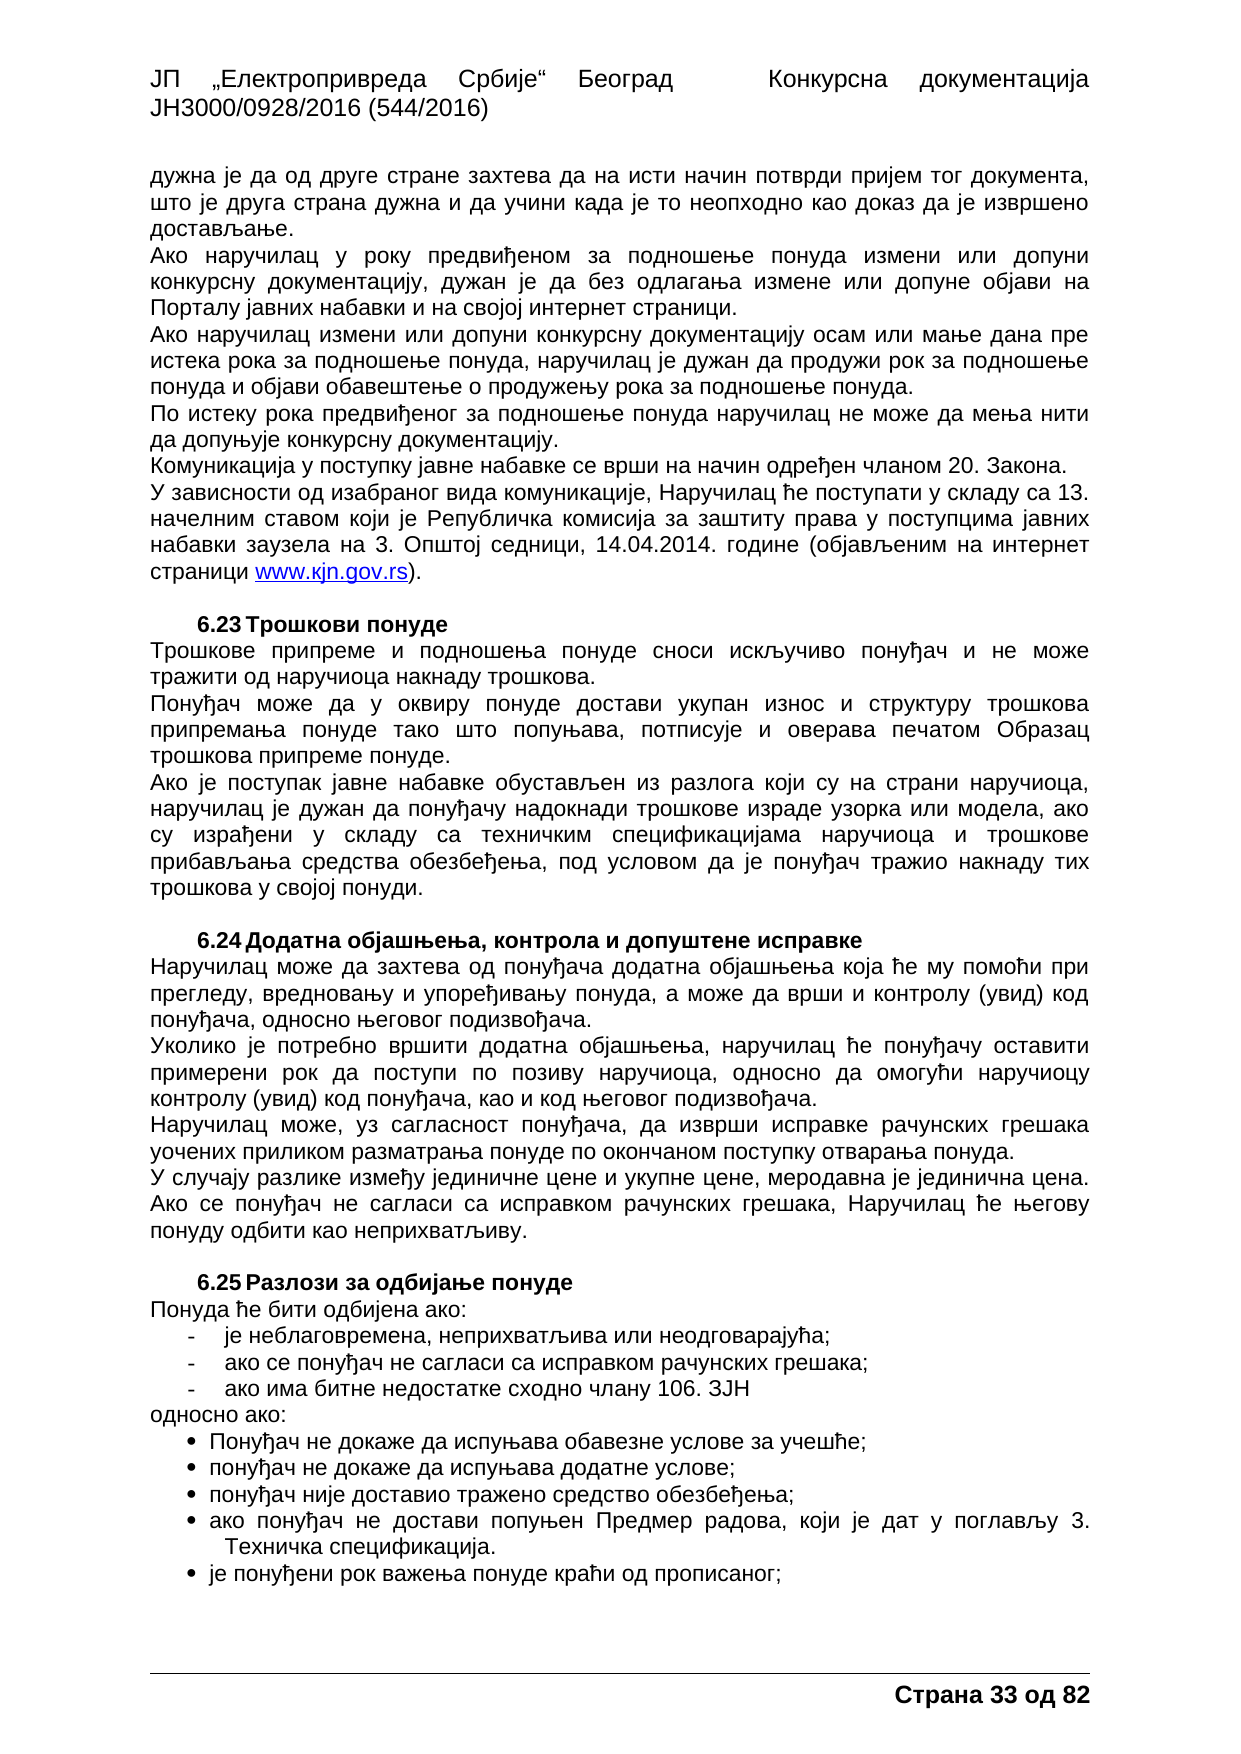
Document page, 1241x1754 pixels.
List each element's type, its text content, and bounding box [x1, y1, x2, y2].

list односно ако: [150, 1401, 1090, 1428]
list ако има битне недостатке сходно члану 106. ЗЈН [187, 1375, 1090, 1401]
list је понуђени рок важења понуде краћи од прописаног; [187, 1559, 1090, 1586]
list Трошкови понуде [197, 611, 1090, 637]
text Уколико је потребно вршити додатна објашњења, наручилац ће понуђачу оставити примерени рок да поступи по позиву наручиоца, односно да омогући наручиоцу контролу (увид) код понуђача, као и код његовог подизвођача. [150, 1032, 1090, 1111]
text Комуникација у поступку јавне набавке се врши на начин одређен чланом 20. Закона. [150, 452, 1090, 479]
text Наручилац може, уз сагласност понуђача, да изврши исправке рачунских грешака уочених приликом разматрања понуде по окончаном поступку отварања понуда. [150, 1111, 1090, 1164]
list ако се понуђач не сагласи са исправком рачунских грешака; [187, 1348, 1090, 1375]
text Понуда ће бити одбијена ако: [150, 1296, 1090, 1322]
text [150, 162, 1090, 242]
list је неблаговремена, неприхватљива или неодговарајућа; [187, 1322, 1090, 1348]
text Ако наручилац измени или допуни конкурсну документацију осам или мање дана пре истека рока за подношење понуда, наручилац је дужан да продужи рок за подношење понуда и објави обавештење о продужењу рока за подношење понуда. [150, 321, 1090, 400]
text Трошкове припреме и подношења понуде сноси искључиво понуђач и не може тражити од наручиоца накнаду трошкова. [150, 637, 1090, 689]
list Понуђач не докаже да испуњава обавезне услове за учешће; [187, 1428, 1090, 1454]
list Разлози за одбијање понуде [197, 1269, 1090, 1296]
list Додатна објашњења, контрола и допуштене исправке [197, 927, 1090, 953]
text Понуђач може да у оквиру понуде достави укупан износ и структуру трошкова припремања понуде тако што попуњава, потписује и оверава печатом Образац трошкова припреме понуде. [150, 689, 1090, 769]
list ако понуђач не достави попуњен Предмер радова, који је дат у поглављу 3. Техничка спецификација. [187, 1507, 1090, 1559]
text Ако наручилац у року предвиђеном за подношење понуда измени или допуни конкурсну документацију, дужан је да без одлагања измене или допуне објави на Порталу јавних набавки и на својој интернет страници. [150, 242, 1090, 321]
text У зависности од изабраног вида комуникације, Наручилац ће поступати у складу са 13. начелним ставом који је Републичка комисија за заштиту права у поступцима јавних набавки заузела на 3. Општој седници, 14.04.2014. године (објављеним на интернет страници www.кjn.gov.rs). [150, 479, 1090, 584]
text Ако је поступак јавне набавке обустављен из разлога који су на страни наручиоца, наручилац је дужан да понуђачу надокнади трошкове израде узорка или модела, ако су израђени у складу са техничким спецификацијама наручиоца и трошкове прибављања средства обезбеђења, под условом да је понуђач тражио накнаду тих трошкова у својој понуди. [150, 769, 1090, 900]
text Наручилац може да захтева од понуђача додатна објашњења која ће му помоћи при прегледу, вредновању и упоређивању понуда, а може да врши и контролу (увид) код понуђача, односно његовог подизвођача. [150, 953, 1090, 1032]
list понуђач не докаже да испуњава додатне услове; [187, 1454, 1090, 1481]
text По истеку рока предвиђеног за подношење понуда наручилац не може да мења нити да допуњује конкурсну документацију. [150, 400, 1090, 452]
text У случају разлике између јединичне цене и укупне цене, меродавна је јединична цена. Ако се понуђач не сагласи са исправком рачунских грешака, Наручилац ће његову понуду одбити као неприхватљиву. [150, 1164, 1090, 1243]
list понуђач није доставио тражено средство обезбеђења; [187, 1481, 1090, 1507]
